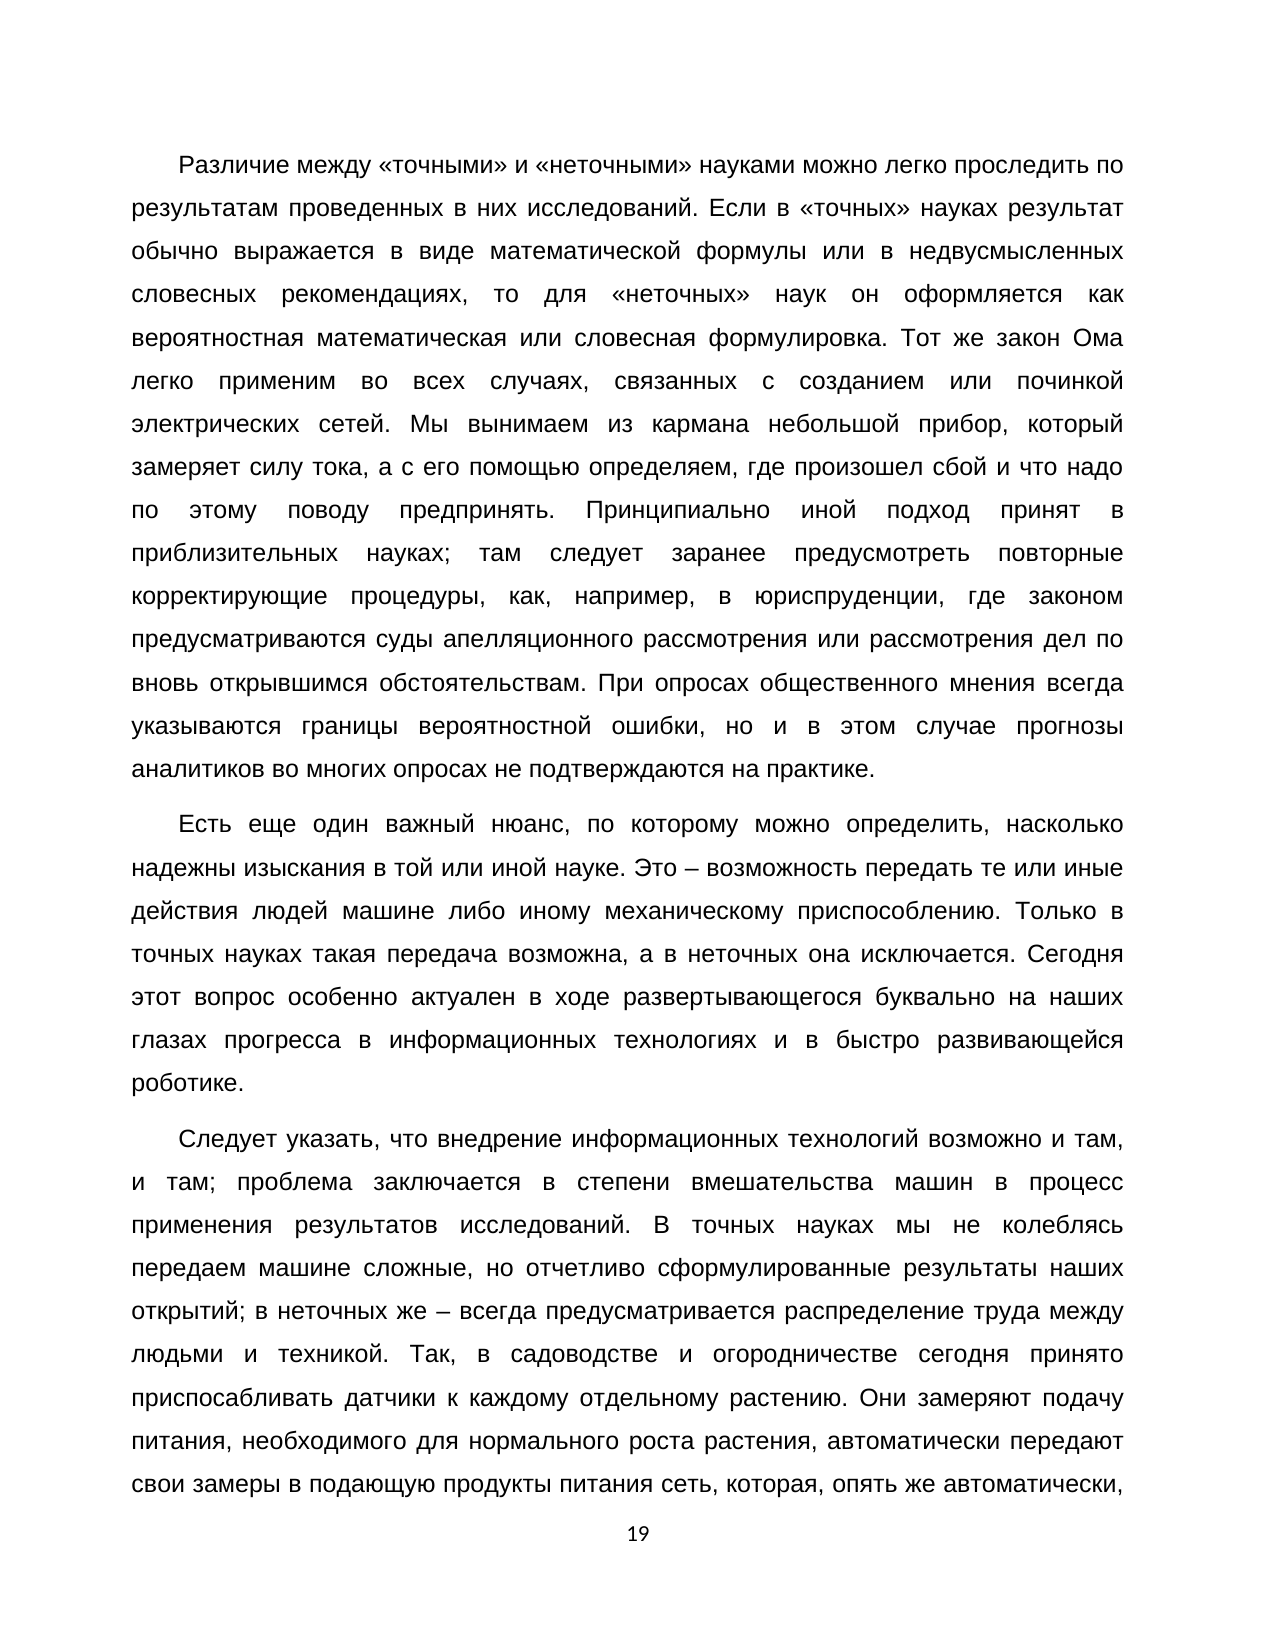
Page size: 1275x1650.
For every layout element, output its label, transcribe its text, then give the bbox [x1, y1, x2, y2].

text Есть еще один важный нюанс, по которому можно определить, насколько надежны изыскания в той или иной науке. Это – возможность передать те или иные действия людей машине либо иному механическому приспособлению. Только в точных науках такая передача возможна, а в неточных она исключается. Сегодня этот вопрос особенно актуален в ходе развертывающегося буквально на наших глазах прогресса в информационных технологиях и в быстро развивающейся роботике. [131, 809, 1125, 1097]
text Различие между «точными» и «неточными» науками можно легко проследить по результатам проведенных в них исследований. Если в «точных» науках результат обычно выражается в виде математической формулы или в недвусмысленных словесных рекомендациях, то для «неточных» наук он оформляется как вероятностная математическая или словесная формулировка. Тот же закон Ома легко применим во всех случаях, связанных с созданием или починкой электрических сетей. Мы вынимаем из кармана небольшой прибор, который замеряет силу тока, а с его помощью определяем, где произошел сбой и что надо по этому поводу предпринять. Принципиально иной подход принят в приблизительных науках; там следует заранее предусмотреть повторные корректирующие процедуры, как, например, в юриспруденции, где законом предусматриваются суды апелляционного рассмотрения или рассмотрения дел по вновь открывшимся обстоятельствам. При опросах общественного мнения всегда указываются границы вероятностной ошибки, но и в этом случае прогнозы аналитиков во многих опросах не подтверждаются на практике. [131, 150, 1125, 782]
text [131, 1124, 1125, 1497]
